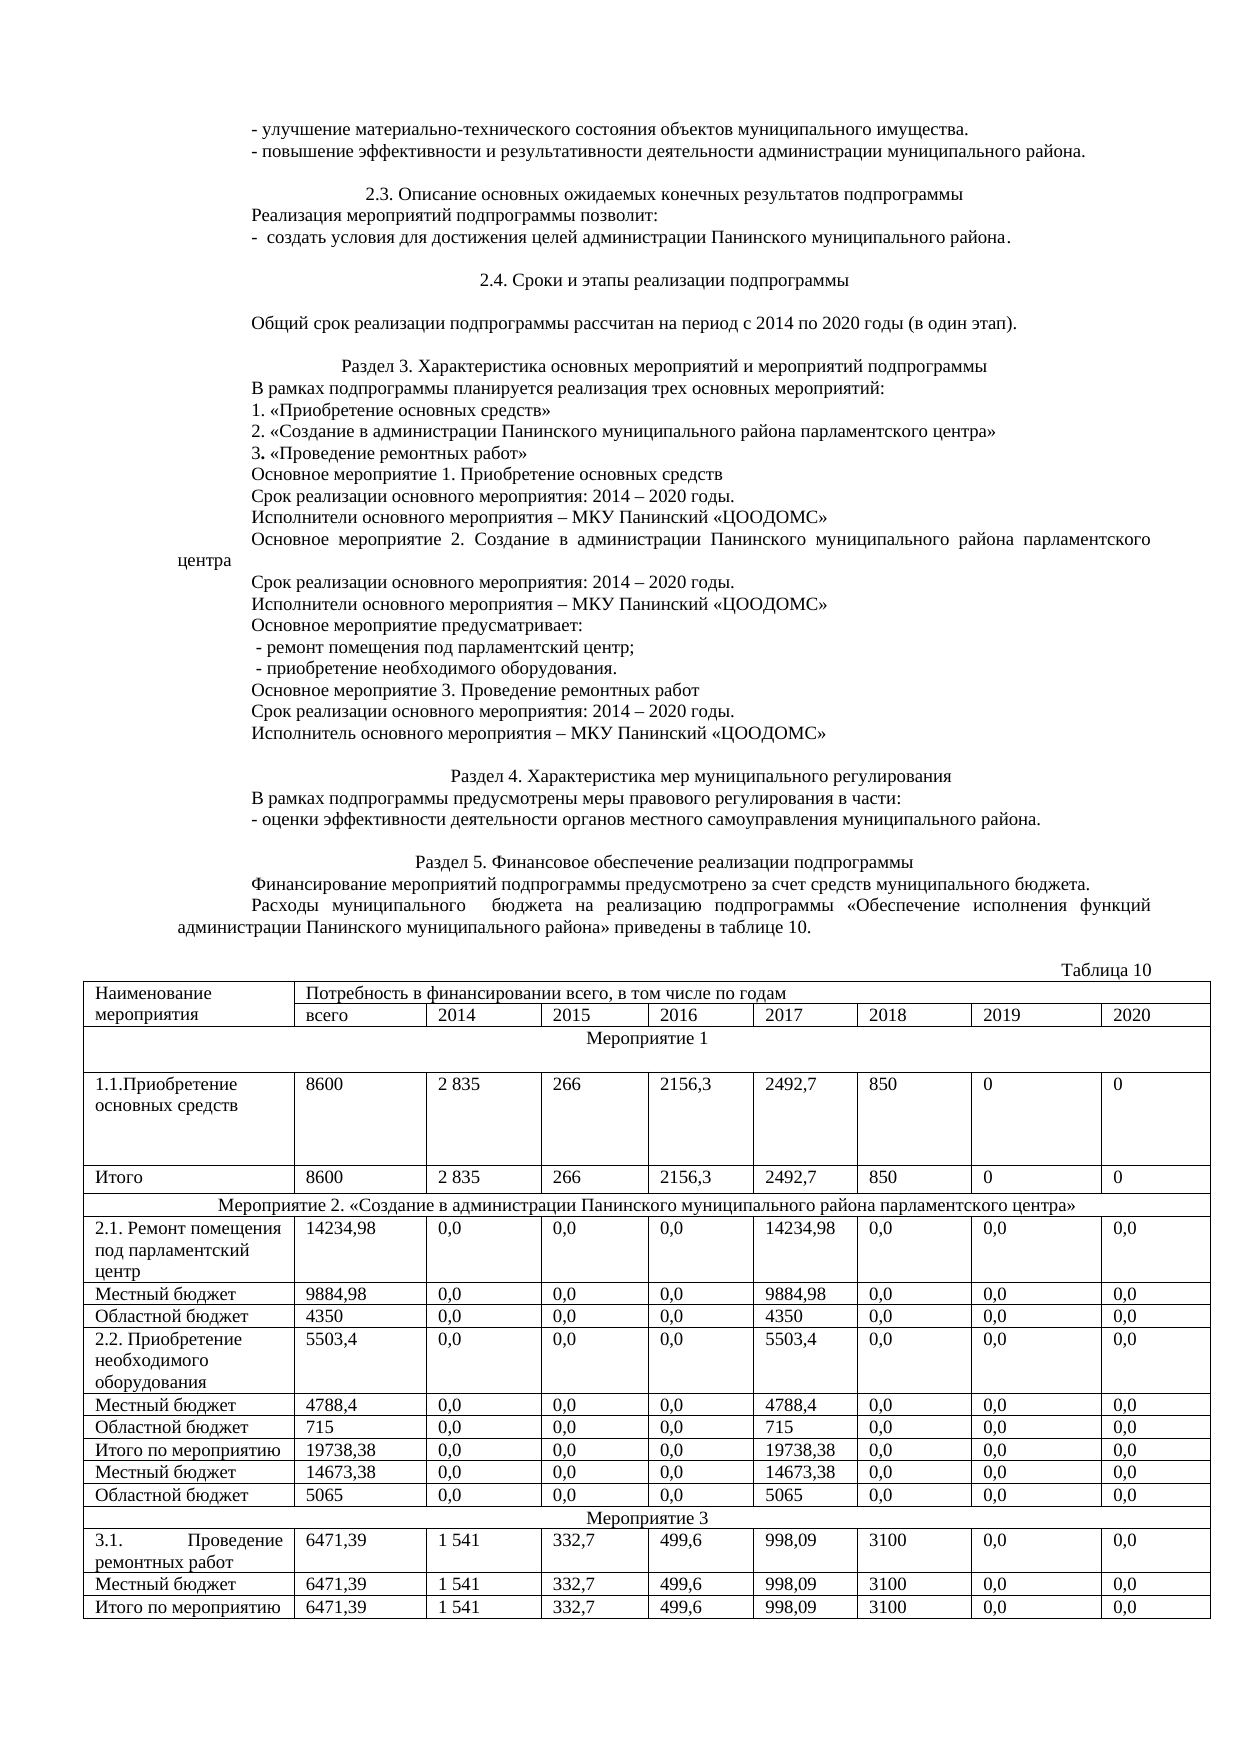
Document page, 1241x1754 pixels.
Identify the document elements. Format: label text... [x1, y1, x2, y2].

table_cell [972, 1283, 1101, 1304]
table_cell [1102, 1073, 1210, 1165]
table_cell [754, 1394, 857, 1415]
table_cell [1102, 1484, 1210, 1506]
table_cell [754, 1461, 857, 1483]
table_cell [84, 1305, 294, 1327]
text Реализация мероприятий подпрограммы позволит: [177, 204, 1152, 226]
text В рамках подпрограммы планируется реализация трех основных мероприятий: [177, 377, 1152, 398]
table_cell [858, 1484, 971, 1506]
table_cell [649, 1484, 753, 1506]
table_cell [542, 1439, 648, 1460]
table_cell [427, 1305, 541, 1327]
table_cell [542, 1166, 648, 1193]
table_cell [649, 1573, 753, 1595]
text 2. «Создание в администрации Панинского муниципального района парламентского центра» [181, 420, 1152, 442]
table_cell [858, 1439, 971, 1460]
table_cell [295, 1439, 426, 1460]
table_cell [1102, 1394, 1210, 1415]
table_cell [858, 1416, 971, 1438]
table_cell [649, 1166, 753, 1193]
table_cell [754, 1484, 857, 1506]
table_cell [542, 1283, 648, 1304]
text Расходы муниципального бюджета на реализацию подпрограммы «Обеспечение исполнения функций администрации Панинского муниципального района» приведены в таблице 10. [177, 894, 1152, 937]
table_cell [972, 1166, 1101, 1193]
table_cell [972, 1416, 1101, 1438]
text Основное мероприятие 3. Проведение ремонтных работ [177, 679, 1152, 700]
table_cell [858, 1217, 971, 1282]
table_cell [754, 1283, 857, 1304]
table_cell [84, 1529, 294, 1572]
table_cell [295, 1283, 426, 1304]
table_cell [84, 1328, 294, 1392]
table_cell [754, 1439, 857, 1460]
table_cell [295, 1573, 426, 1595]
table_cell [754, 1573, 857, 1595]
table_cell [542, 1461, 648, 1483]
text Раздел 4. Характеристика мер муниципального регулирования [177, 765, 1152, 787]
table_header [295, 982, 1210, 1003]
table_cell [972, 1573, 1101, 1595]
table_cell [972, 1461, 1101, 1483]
text 2.4. Сроки и этапы реализации подпрограммы [177, 269, 1152, 291]
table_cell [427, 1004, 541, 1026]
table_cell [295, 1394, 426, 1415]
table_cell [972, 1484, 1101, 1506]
text 1. «Приобретение основных средств» [181, 398, 1152, 420]
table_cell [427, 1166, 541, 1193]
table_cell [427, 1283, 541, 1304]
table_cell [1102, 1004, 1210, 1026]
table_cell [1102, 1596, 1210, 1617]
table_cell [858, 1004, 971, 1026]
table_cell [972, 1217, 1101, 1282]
text Финансирование мероприятий подпрограммы предусмотрено за счет средств муниципального бюджета. [177, 873, 1152, 894]
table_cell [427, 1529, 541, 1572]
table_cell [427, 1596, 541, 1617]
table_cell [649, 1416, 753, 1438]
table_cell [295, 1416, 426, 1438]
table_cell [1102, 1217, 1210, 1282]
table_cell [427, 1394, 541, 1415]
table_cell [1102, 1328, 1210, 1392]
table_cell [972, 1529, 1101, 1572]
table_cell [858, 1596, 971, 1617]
text - ремонт помещения под парламентский центр; [177, 636, 1152, 657]
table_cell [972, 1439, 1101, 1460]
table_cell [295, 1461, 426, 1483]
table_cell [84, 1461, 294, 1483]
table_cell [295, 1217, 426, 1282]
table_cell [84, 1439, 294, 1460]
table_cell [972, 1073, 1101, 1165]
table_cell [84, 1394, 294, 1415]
text Общий срок реализации подпрограммы рассчитан на период с 2014 по 2020 годы (в один этап). [177, 312, 1152, 334]
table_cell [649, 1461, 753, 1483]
text 3. «Проведение ремонтных работ» [177, 442, 1152, 463]
text - создать условия для достижения целей администрации Панинского муниципального района. [177, 226, 1152, 247]
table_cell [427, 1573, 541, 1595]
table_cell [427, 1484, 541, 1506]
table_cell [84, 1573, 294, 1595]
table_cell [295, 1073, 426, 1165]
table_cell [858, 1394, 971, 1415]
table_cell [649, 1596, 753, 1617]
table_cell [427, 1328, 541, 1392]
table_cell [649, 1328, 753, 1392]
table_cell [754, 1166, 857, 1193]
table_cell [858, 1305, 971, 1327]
text 2.3. Описание основных ожидаемых конечных результатов подпрограммы [177, 183, 1152, 204]
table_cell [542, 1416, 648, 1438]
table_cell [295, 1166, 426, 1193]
text Исполнители основного мероприятия – МКУ Панинский «ЦООДОМС» [177, 592, 1152, 614]
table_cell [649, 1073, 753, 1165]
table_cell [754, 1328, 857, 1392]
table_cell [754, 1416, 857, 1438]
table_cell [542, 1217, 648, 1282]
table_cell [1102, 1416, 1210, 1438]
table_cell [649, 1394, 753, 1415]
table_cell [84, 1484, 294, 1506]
text Основное мероприятие 1. Приобретение основных средств [177, 463, 1152, 485]
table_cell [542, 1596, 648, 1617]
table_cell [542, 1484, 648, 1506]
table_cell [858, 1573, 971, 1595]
text - приобретение необходимого оборудования. [177, 657, 1152, 679]
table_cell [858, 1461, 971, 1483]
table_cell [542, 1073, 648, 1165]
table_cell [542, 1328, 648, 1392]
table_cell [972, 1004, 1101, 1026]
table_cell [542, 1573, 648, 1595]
text В рамках подпрограммы предусмотрены меры правового регулирования в части: [177, 787, 1152, 808]
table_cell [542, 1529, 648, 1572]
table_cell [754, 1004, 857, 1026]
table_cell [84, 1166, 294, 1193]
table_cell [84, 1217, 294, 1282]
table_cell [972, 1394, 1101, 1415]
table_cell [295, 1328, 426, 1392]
text Основное мероприятие предусматривает: [177, 614, 1152, 636]
text Раздел 3. Характеристика основных мероприятий и мероприятий подпрограммы [177, 355, 1152, 377]
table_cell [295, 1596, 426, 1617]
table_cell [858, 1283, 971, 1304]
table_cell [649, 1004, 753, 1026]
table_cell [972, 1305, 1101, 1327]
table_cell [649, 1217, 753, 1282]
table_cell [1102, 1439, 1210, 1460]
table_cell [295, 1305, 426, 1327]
text Срок реализации основного мероприятия: 2014 – 2020 годы. [177, 571, 1152, 592]
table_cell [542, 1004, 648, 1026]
text Срок реализации основного мероприятия: 2014 – 2020 годы. [177, 700, 1152, 722]
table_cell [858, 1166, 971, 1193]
text - повышение эффективности и результативности деятельности администрации муниципального района. [177, 140, 1152, 161]
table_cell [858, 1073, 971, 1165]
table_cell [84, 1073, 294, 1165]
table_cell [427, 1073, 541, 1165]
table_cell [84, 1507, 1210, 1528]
text Исполнитель основного мероприятия – МКУ Панинский «ЦООДОМС» [177, 722, 1152, 743]
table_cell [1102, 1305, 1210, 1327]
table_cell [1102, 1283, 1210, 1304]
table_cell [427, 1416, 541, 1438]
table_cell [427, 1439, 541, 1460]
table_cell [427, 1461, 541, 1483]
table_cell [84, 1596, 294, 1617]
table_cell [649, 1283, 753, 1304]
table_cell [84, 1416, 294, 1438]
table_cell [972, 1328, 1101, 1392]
text Срок реализации основного мероприятия: 2014 – 2020 годы. [177, 485, 1152, 506]
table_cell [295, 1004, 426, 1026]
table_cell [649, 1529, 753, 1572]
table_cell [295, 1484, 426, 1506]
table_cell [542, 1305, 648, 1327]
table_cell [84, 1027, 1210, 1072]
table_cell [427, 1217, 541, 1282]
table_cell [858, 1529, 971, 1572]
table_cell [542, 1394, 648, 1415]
text Исполнители основного мероприятия – МКУ Панинский «ЦООДОМС» [177, 506, 1152, 528]
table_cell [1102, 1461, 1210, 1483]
text Раздел 5. Финансовое обеспечение реализации подпрограммы [177, 851, 1152, 873]
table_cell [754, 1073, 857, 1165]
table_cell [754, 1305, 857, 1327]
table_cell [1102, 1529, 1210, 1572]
text - улучшение материально-технического состояния объектов муниципального имущества. [177, 118, 1152, 140]
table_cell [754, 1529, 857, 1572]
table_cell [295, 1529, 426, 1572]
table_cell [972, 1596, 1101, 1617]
text Таблица 10 [177, 959, 1152, 981]
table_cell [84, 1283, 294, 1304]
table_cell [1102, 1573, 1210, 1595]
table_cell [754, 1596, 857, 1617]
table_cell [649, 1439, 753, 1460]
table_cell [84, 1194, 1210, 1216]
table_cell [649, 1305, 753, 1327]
text Основное мероприятие 2. Создание в администрации Панинского муниципального района парламентского центра [177, 528, 1152, 571]
text - оценки эффективности деятельности органов местного самоуправления муниципального района. [177, 808, 1152, 830]
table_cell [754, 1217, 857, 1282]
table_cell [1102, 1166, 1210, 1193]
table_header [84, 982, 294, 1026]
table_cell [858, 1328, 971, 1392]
